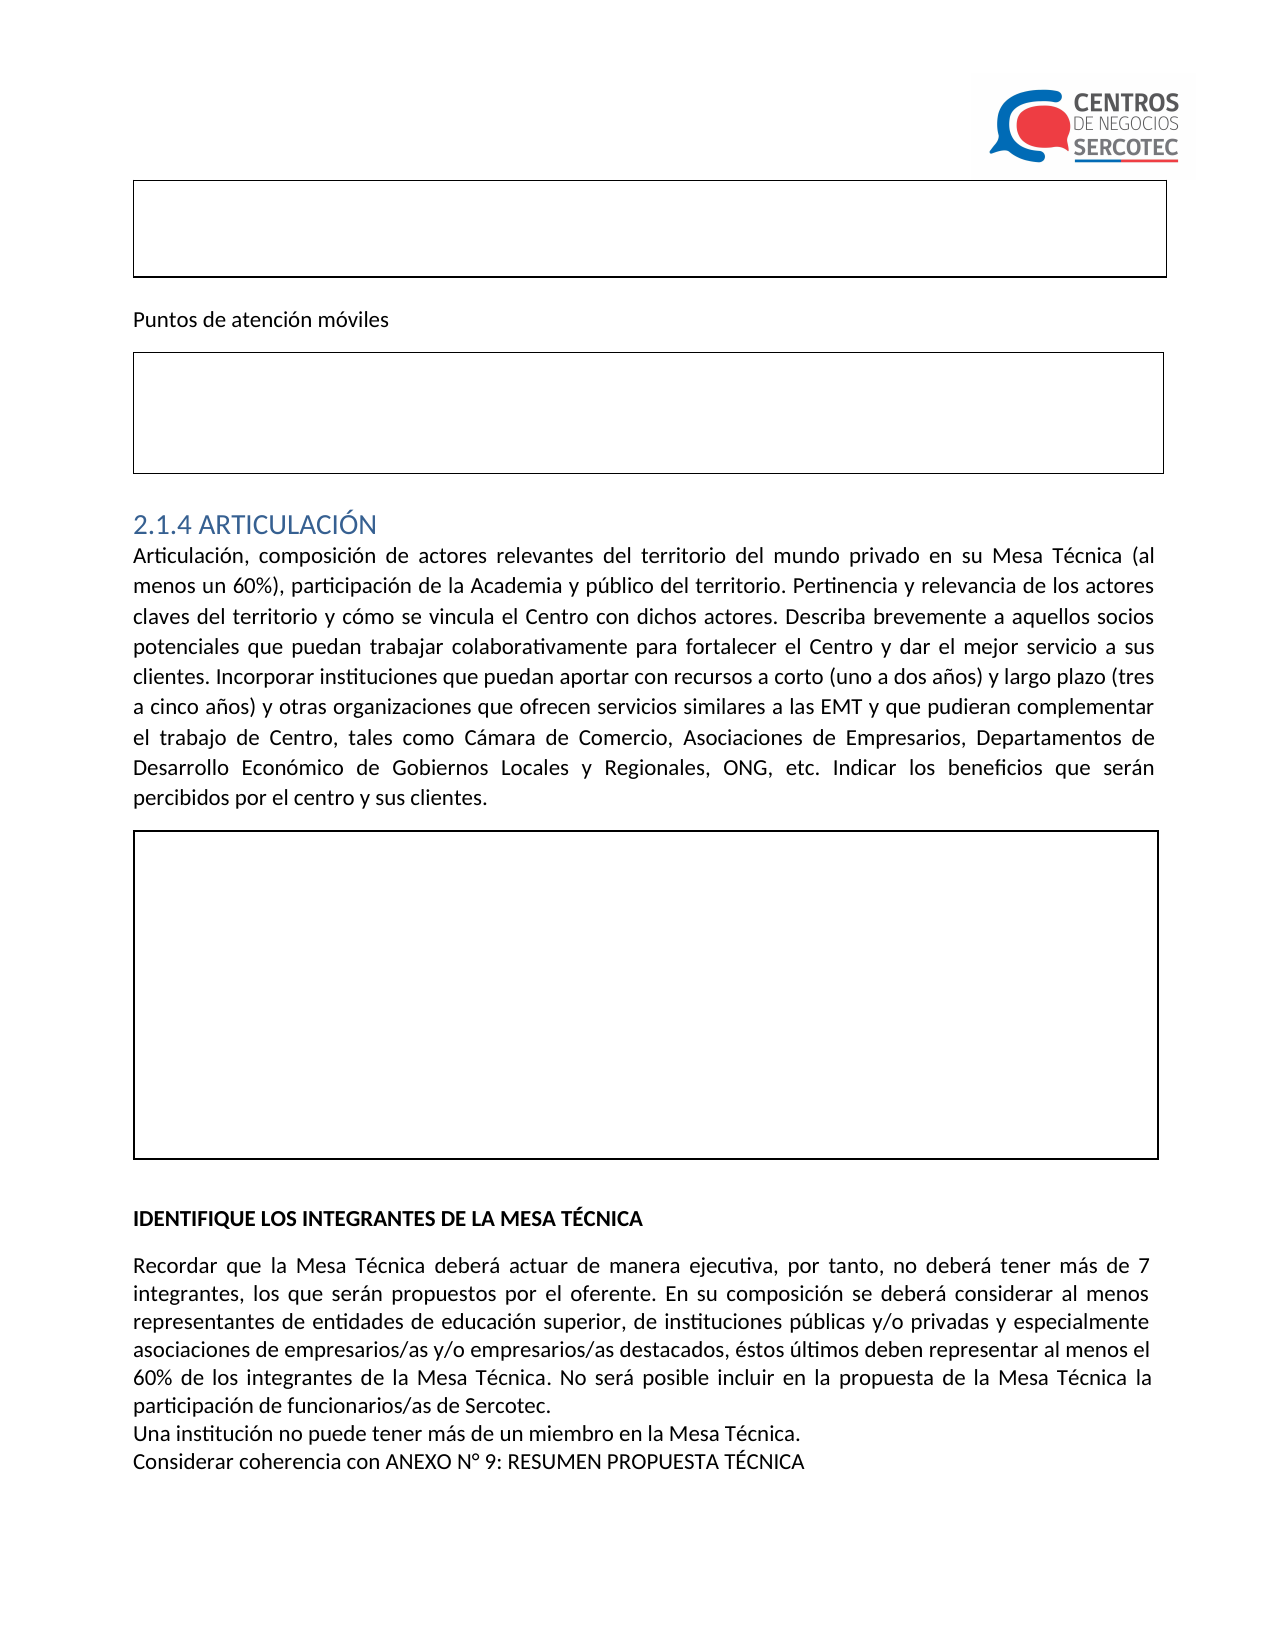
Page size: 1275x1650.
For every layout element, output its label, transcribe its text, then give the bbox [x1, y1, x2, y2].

text Puntos de atención móviles [133, 305, 1157, 333]
table_header [135, 832, 1157, 1158]
text Considerar coherencia con ANEXO N° 9: RESUMEN PROPUESTA TÉCNICA [133, 1447, 1152, 1475]
subtitle 2.1.4 ARTICULACIÓN [133, 506, 1157, 541]
text Recordar que la Mesa Técnica deberá actuar de manera ejecutiva, por tanto, no deberá tener más de 7 integrantes, los que serán propuestos por el oferente. En su composición se deberá considerar al menos representantes de entidades de educación superior, de instituciones públicas y/o privadas y especialmente asociaciones de empresarios/as y/o empresarios/as destacados, éstos últimos deben representar al menos el 60% de los integrantes de la Mesa Técnica. No será posible incluir en la propuesta de la Mesa Técnica la participación de funcionarios/as de Sercotec. [133, 1251, 1152, 1419]
text Articulación, composición de actores relevantes del territorio del mundo privado en su Mesa Técnica (al menos un 60%), participación de la Academia y público del territorio. Pertinencia y relevancia de los actores claves del territorio y cómo se vincula el Centro con dichos actores. Describa brevemente a aquellos socios potenciales que puedan trabajar colaborativamente para fortalecer el Centro y dar el mejor servicio a sus clientes. Incorporar instituciones que puedan aportar con recursos a corto (uno a dos años) y largo plazo (tres a cinco años) y otras organizaciones que ofrecen servicios similares a las EMT y que pudieran complementar el trabajo de Centro, tales como Cámara de Comercio, Asociaciones de Empresarios, Departamentos de Desarrollo Económico de Gobiernos Locales y Regionales, ONG, etc. Indicar los beneficios que serán percibidos por el centro y sus clientes. [133, 541, 1157, 811]
text IDENTIFIQUE LOS INTEGRANTES DE LA MESA TÉCNICA [133, 1204, 1157, 1232]
table_header [134, 181, 1166, 276]
table_header [134, 353, 1163, 473]
text Una institución no puede tener más de un miembro en la Mesa Técnica. [133, 1419, 1152, 1447]
picture [971, 73, 1197, 180]
